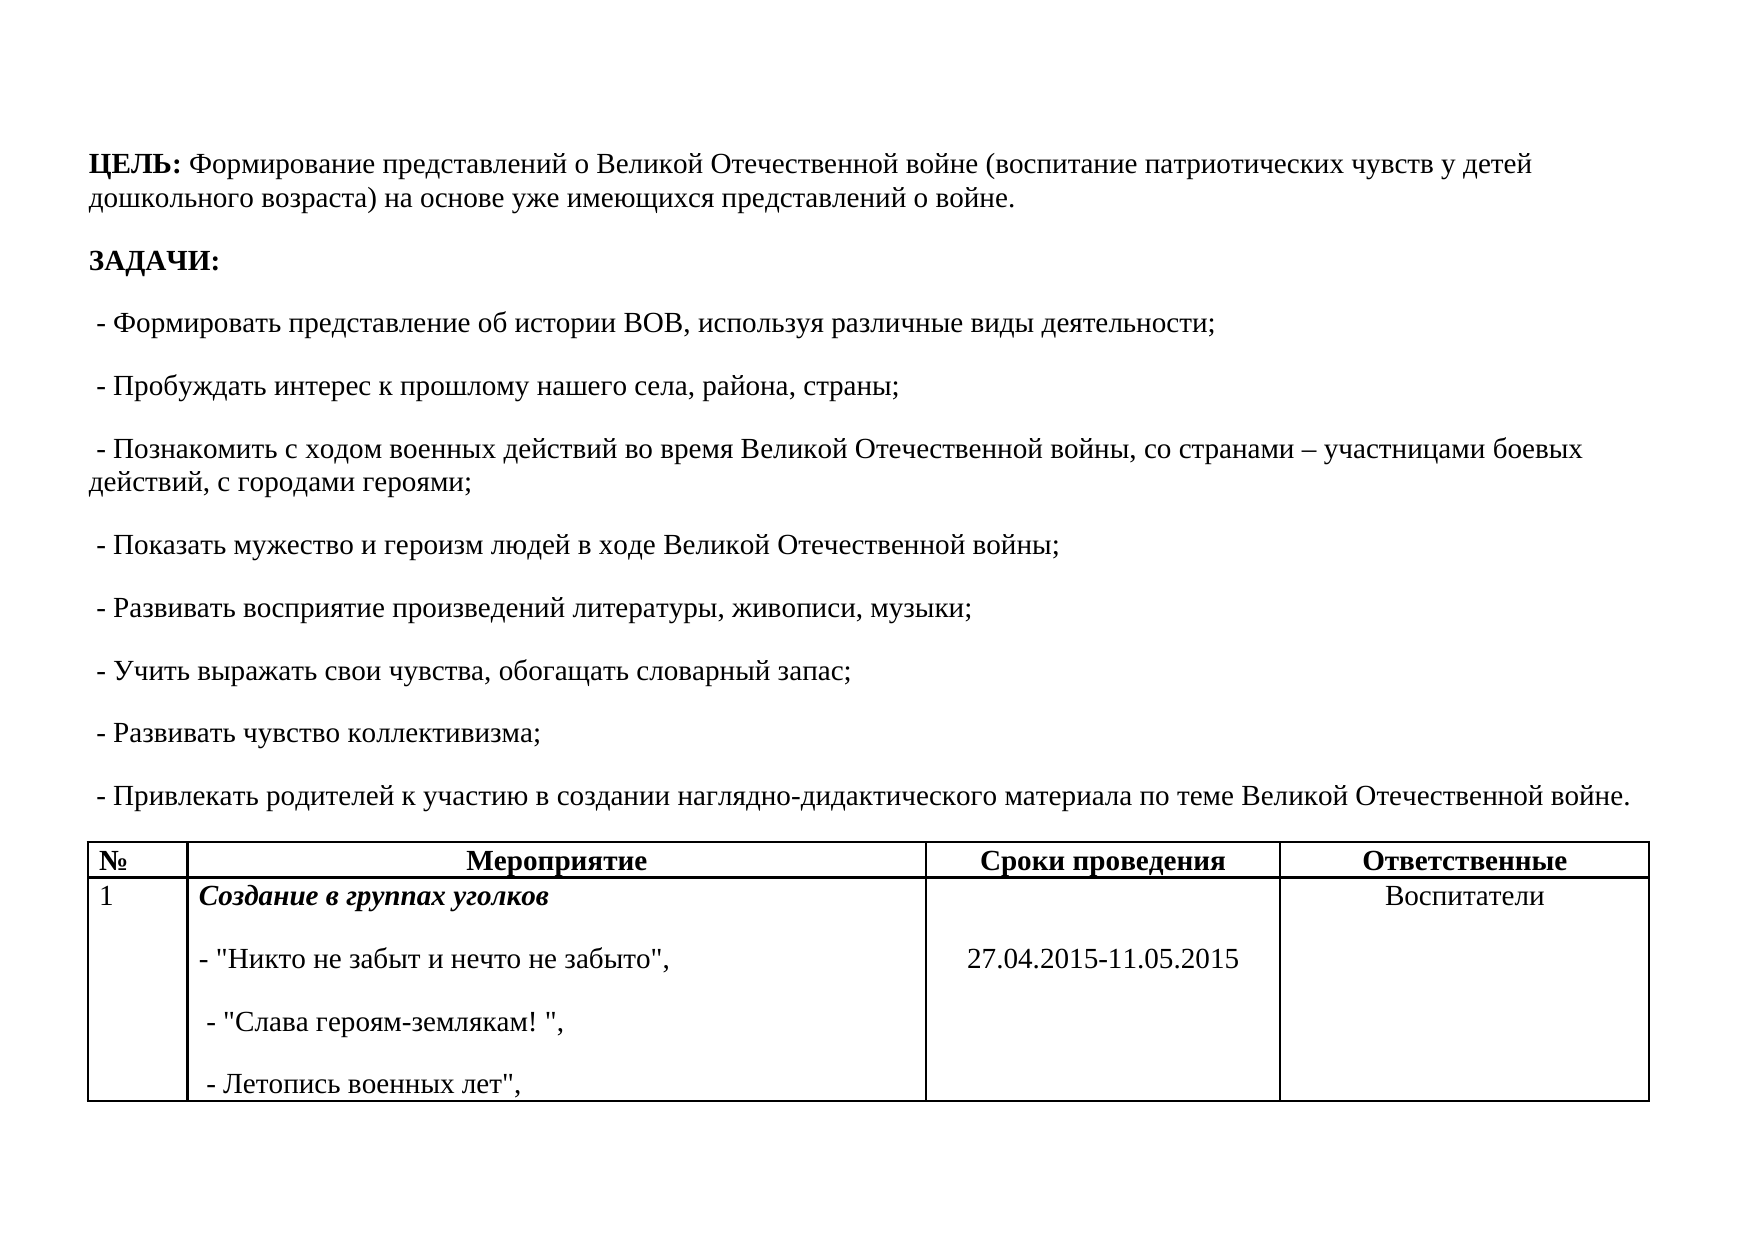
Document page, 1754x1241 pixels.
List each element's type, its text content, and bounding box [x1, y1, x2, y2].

table_header № [89, 843, 186, 876]
table_header Мероприятие [189, 843, 925, 876]
table_header Сроки проведения [927, 843, 1279, 876]
text - Привлекать родителей к участию в создании наглядно-дидактического материала по теме Великой Отечественной войне. [89, 778, 1665, 812]
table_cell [927, 879, 1279, 1100]
table_cell 1 [89, 879, 186, 1100]
text - Учить выражать свои чувства, обогащать словарный запас; [89, 653, 1665, 686]
text ЗАДАЧИ: [89, 243, 1665, 276]
text - Познакомить с ходом военных действий во время Великой Отечественной войны, со странами – участницами боевых действий, с городами героями; [89, 431, 1665, 498]
table_header Ответственные [1281, 843, 1648, 876]
table_cell Воспитатели [1281, 879, 1648, 1100]
text - Развивать чувство коллективизма; [89, 715, 1665, 749]
text - Пробуждать интерес к прошлому нашего села, района, страны; [89, 368, 1665, 402]
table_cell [189, 879, 925, 1100]
text ЦЕЛЬ: Формирование представлений о Великой Отечественной войне (воспитание патриотических чувств у детей дошкольного возраста) на основе уже имеющихся представлений о войне. [89, 147, 1665, 214]
text - Развивать восприятие произведений литературы, живописи, музыки; [89, 590, 1665, 623]
text - Показать мужество и героизм людей в ходе Великой Отечественной войны; [89, 527, 1665, 561]
text - Формировать представление об истории ВОВ, используя различные виды деятельности; [89, 306, 1665, 339]
